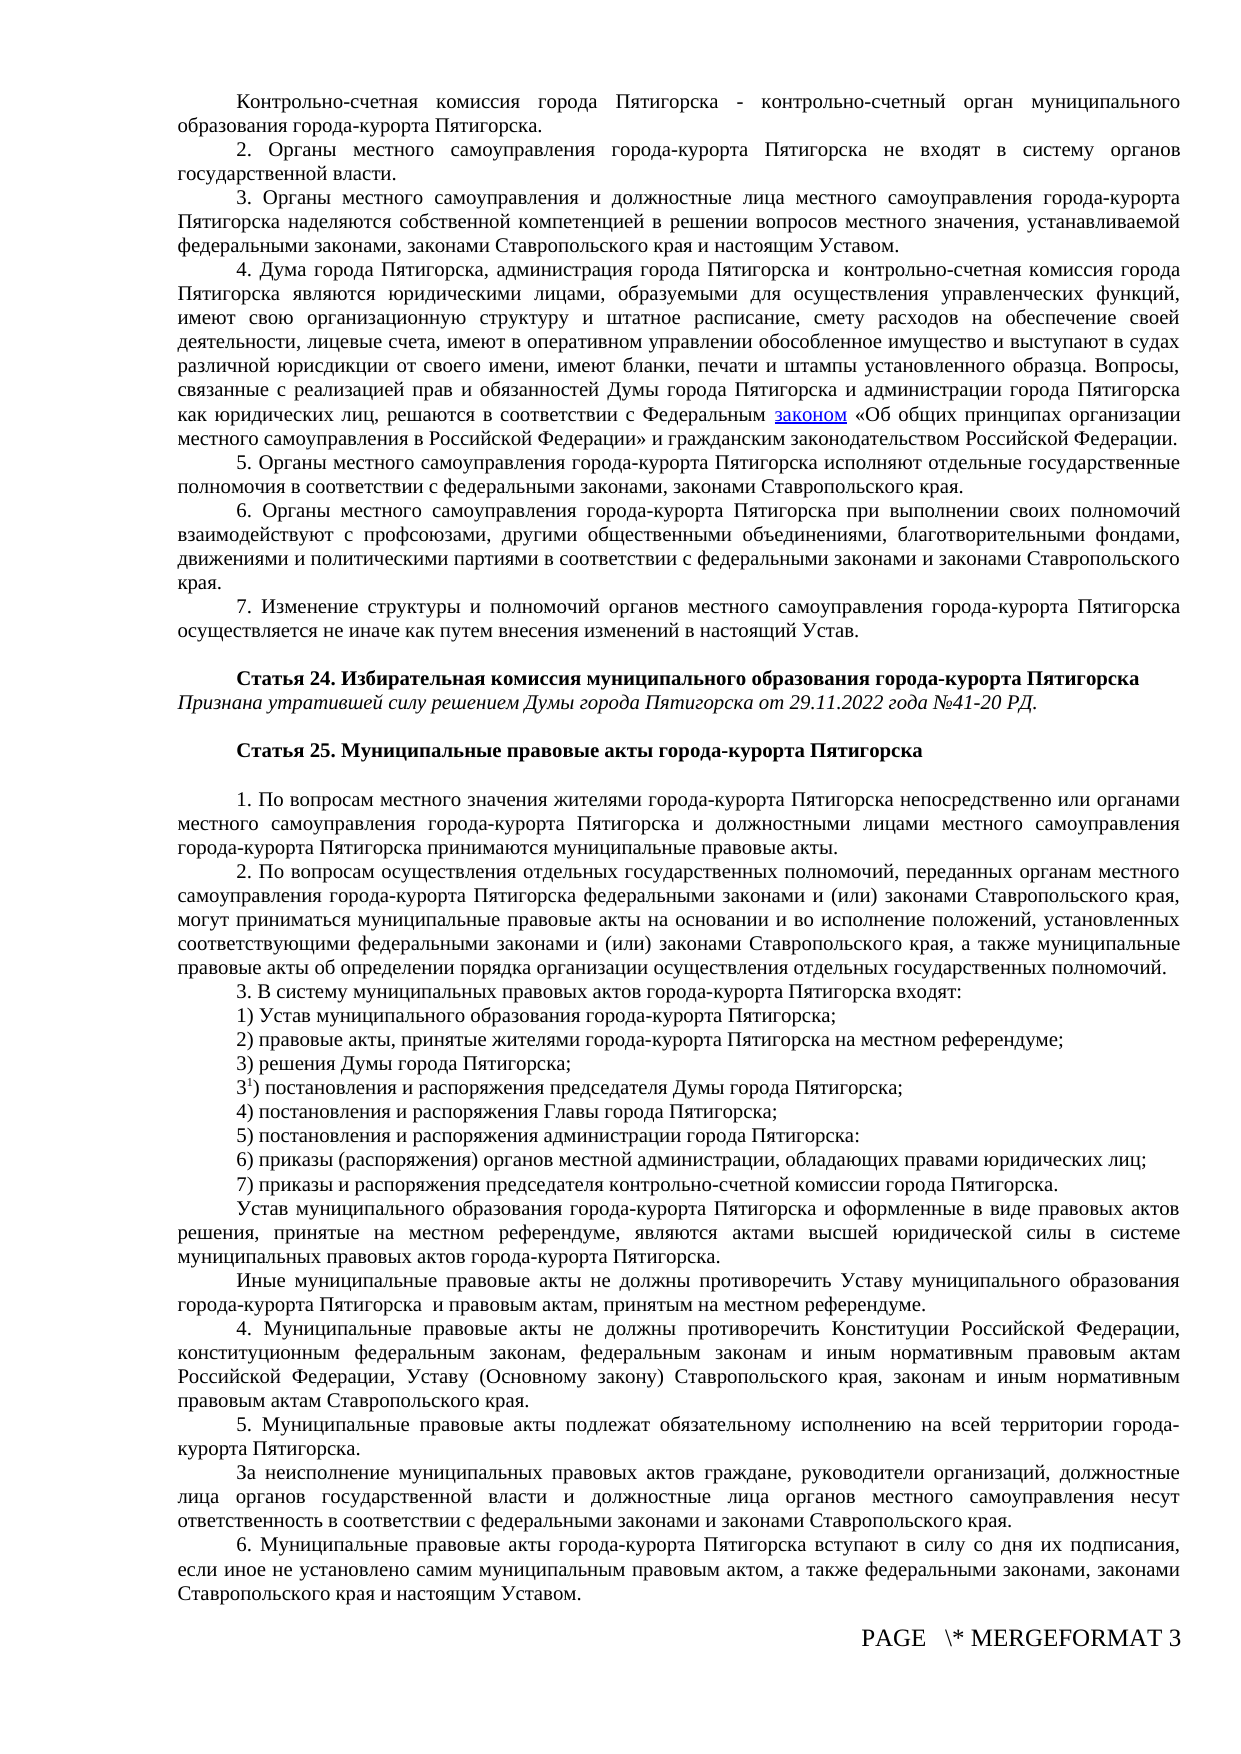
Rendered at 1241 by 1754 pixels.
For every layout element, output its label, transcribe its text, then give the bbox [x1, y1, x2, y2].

text Статья 24. Избирательная комиссия муниципального образования города-курорта Пятигорска [177, 666, 1181, 690]
text 2. Органы местного самоуправления города-курорта Пятигорска не входят в систему органов государственной власти. [177, 137, 1181, 185]
text 6) приказы (распоряжения) органов местной администрации, обладающих правами юридических лиц; [177, 1147, 1181, 1171]
text 6. Органы местного самоуправления города-курорта Пятигорска при выполнении своих полномочий взаимодействуют с профсоюзами, другими общественными объединениями, благотворительными фондами, движениями и политическими партиями в соответствии с федеральными законами и законами Ставропольского края. [177, 498, 1181, 594]
text 6. Муниципальные правовые акты города-курорта Пятигорска вступают в силу со дня их подписания, если иное не установлено самим муниципальным правовым актом, а также федеральными законами, законами Ставропольского края и настоящим Уставом. [177, 1532, 1181, 1604]
text 4. Муниципальные правовые акты не должны противоречить Конституции Российской Федерации, конституционным федеральным законам, федеральным законам и иным нормативным правовым актам Российской Федерации, Уставу (Основному закону) Ставропольского края, законам и иным нормативным правовым актам Ставропольского края. [177, 1316, 1181, 1412]
text Статья 25. Муниципальные правовые акты города-курорта Пятигорска [177, 738, 1181, 762]
text 4. Дума города Пятигорска, администрация города Пятигорска и контрольно-счетная комиссия города Пятигорска являются юридическими лицами, образуемыми для осуществления управленческих функций, имеют свою организационную структуру и штатное расписание, смету расходов на обеспечение своей деятельности, лицевые счета, имеют в оперативном управлении обособленное имущество и выступают в судах различной юрисдикции от своего имени, имеют бланки, печати и штампы установленного образца. Вопросы, связанные с реализацией прав и обязанностей Думы города Пятигорска и администрации города Пятигорска как юридических лиц, решаются в соответствии с Федеральным законом «Об общих принципах организации местного самоуправления в Российской Федерации» и гражданским законодательством Российской Федерации. [177, 257, 1181, 449]
text Контрольно-счетная комиссия города Пятигорска - контрольно-счетный орган муниципального образования города-курорта Пятигорска. [177, 89, 1181, 137]
text 3) решения Думы города Пятигорска; [177, 1051, 1181, 1075]
text 31) постановления и распоряжения председателя Думы города Пятигорска; [177, 1075, 1181, 1099]
text 2) правовые акты, принятые жителями города-курорта Пятигорска на местном референдуме; [177, 1027, 1181, 1051]
text 4) постановления и распоряжения Главы города Пятигорска; [177, 1099, 1181, 1123]
text Иные муниципальные правовые акты не должны противоречить Уставу муниципального образования города-курорта Пятигорска и правовым актам, принятым на местном референдуме. [177, 1268, 1181, 1316]
text 1. По вопросам местного значения жителями города-курорта Пятигорска непосредственно или органами местного самоуправления города-курорта Пятигорска и должностными лицами местного самоуправления города-курорта Пятигорска принимаются муниципальные правовые акты. [177, 786, 1181, 859]
text 5) постановления и распоряжения администрации города Пятигорска: [177, 1123, 1181, 1147]
text 5. Муниципальные правовые акты подлежат обязательному исполнению на всей территории города-курорта Пятигорска. [177, 1412, 1181, 1460]
text Устав муниципального образования города-курорта Пятигорска и оформленные в виде правовых актов решения, принятые на местном референдуме, являются актами высшей юридической силы в системе муниципальных правовых актов города-курорта Пятигорска. [177, 1196, 1181, 1268]
text 1) Устав муниципального образования города-курорта Пятигорска; [177, 1003, 1181, 1027]
text За неисполнение муниципальных правовых актов граждане, руководители организаций, должностные лица органов государственной власти и должностные лица органов местного самоуправления несут ответственность в соответствии с федеральными законами и законами Ставропольского края. [177, 1460, 1181, 1532]
text 7) приказы и распоряжения председателя контрольно-счетной комиссии города Пятигорска. [177, 1171, 1181, 1196]
text 2. По вопросам осуществления отдельных государственных полномочий, переданных органам местного самоуправления города-курорта Пятигорска федеральными законами и (или) законами Ставропольского края, могут приниматься муниципальные правовые акты на основании и во исполнение положений, установленных соответствующими федеральными законами и (или) законами Ставропольского края, а также муниципальные правовые акты об определении порядка организации осуществления отдельных государственных полномочий. [177, 859, 1181, 979]
text 5. Органы местного самоуправления города-курорта Пятигорска исполняют отдельные государственные полномочия в соответствии с федеральными законами, законами Ставропольского края. [177, 449, 1181, 498]
text 7. Изменение структуры и полномочий органов местного самоуправления города-курорта Пятигорска осуществляется не иначе как путем внесения изменений в настоящий Устав. [177, 594, 1181, 642]
text 3. В систему муниципальных правовых актов города-курорта Пятигорска входят: [177, 979, 1181, 1003]
text 3. Органы местного самоуправления и должностные лица местного самоуправления города-курорта Пятигорска наделяются собственной компетенцией в решении вопросов местного значения, устанавливаемой федеральными законами, законами Ставропольского края и настоящим Уставом. [177, 185, 1181, 257]
text Признана утратившей силу решением Думы города Пятигорска от 29.11.2022 года №41-20 РД. [177, 690, 1181, 714]
